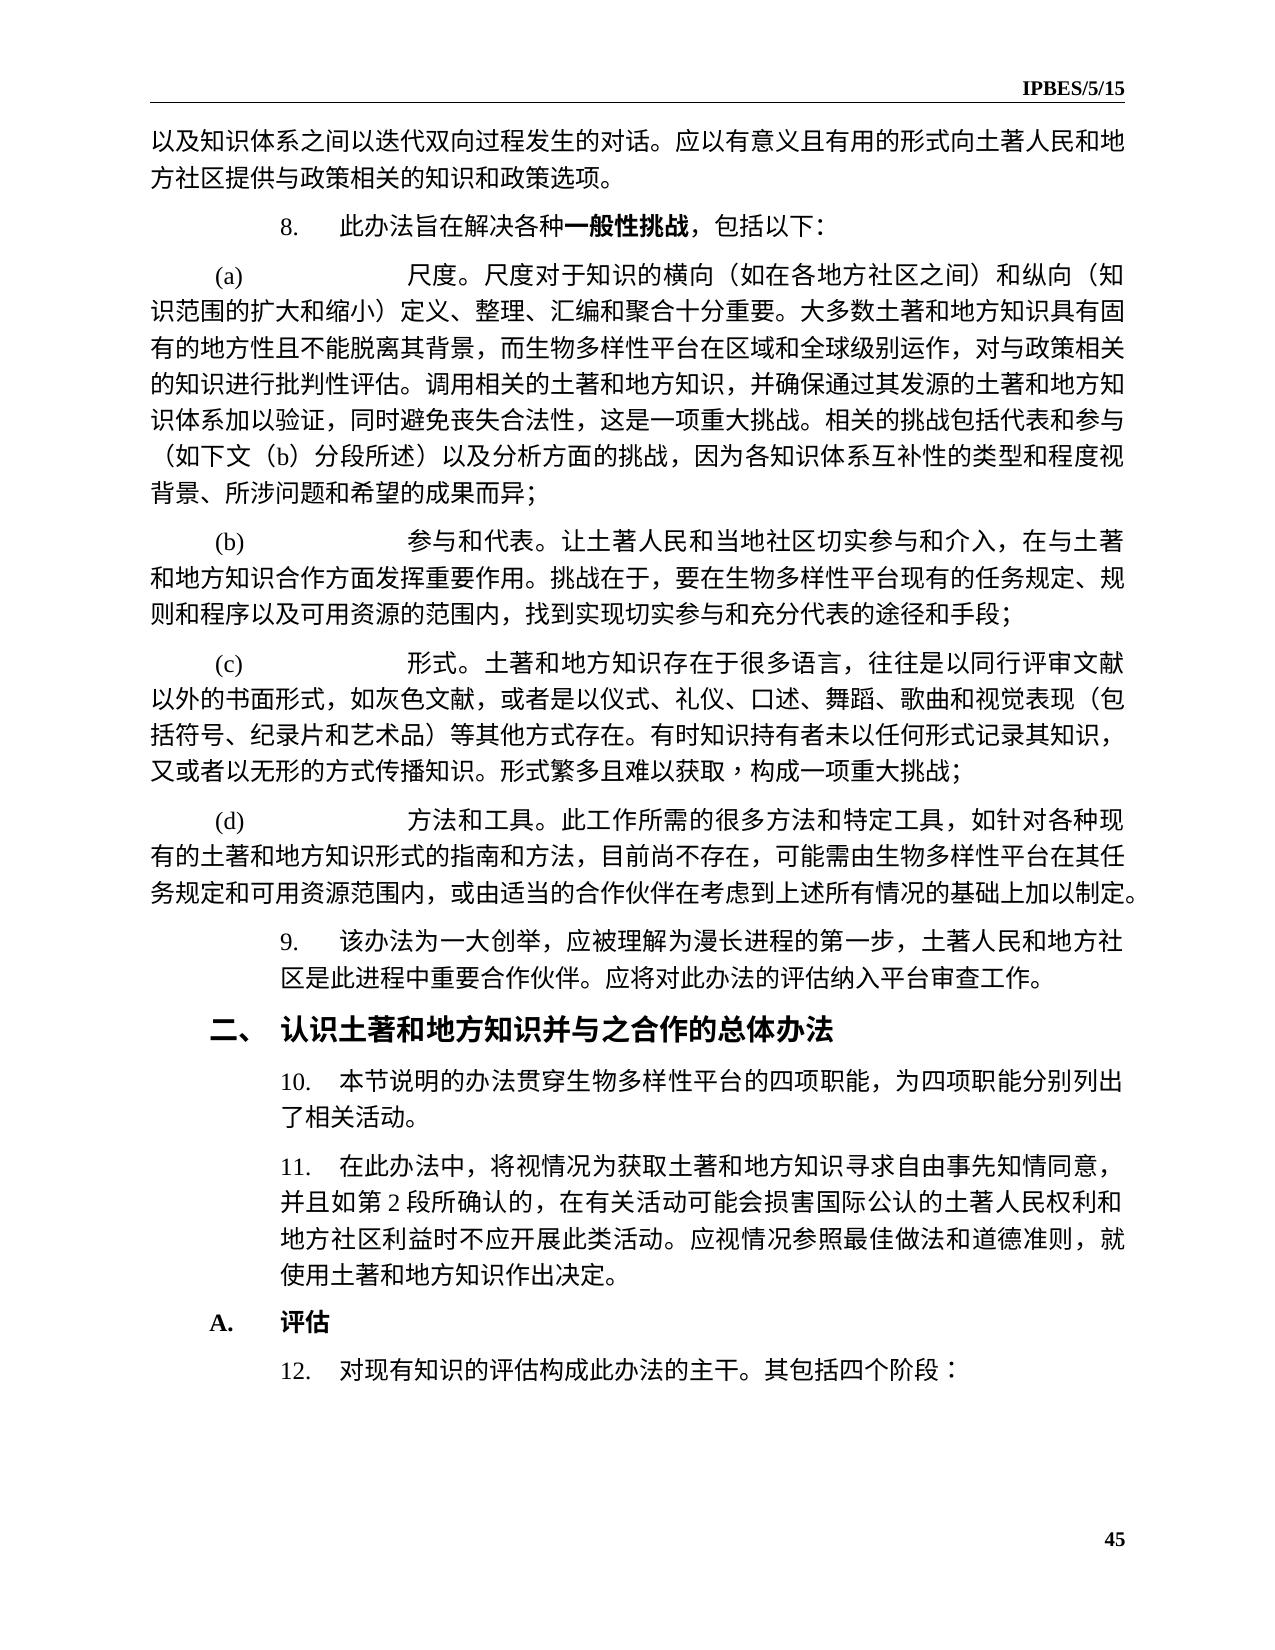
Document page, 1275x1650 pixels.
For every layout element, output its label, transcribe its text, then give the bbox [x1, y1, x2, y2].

list 本节说明的办法贯穿生物多样性平台的四项职能，为四项职能分别列出了相关活动。 [280, 1062, 1125, 1134]
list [150, 122, 1125, 194]
text 二、 认识土著和地方知识并与之合作的总体办法 [209, 1007, 1095, 1049]
list 参与和代表。让土著人民和当地社区切实参与和介入，在与土著和地方知识合作方面发挥重要作用。挑战在于，要在生物多样性平台现有的任务规定、规则和程序以及可用资源的范围内，找到实现切实参与和充分代表的途径和手段； [150, 522, 1125, 631]
list 该办法为一大创举，应被理解为漫长进程的第一步，土著人民和地方社区是此进程中重要合作伙伴。应将对此办法的评估纳入平台审查工作。 [280, 922, 1125, 994]
text A. 评估 [209, 1304, 1095, 1338]
list 在此办法中，将视情况为获取土著和地方知识寻求自由事先知情同意，并且如第2段所确认的，在有关活动可能会损害国际公认的土著人民权利和地方社区利益时不应开展此类活动。应视情况参照最佳做法和道德准则，就使用土著和地方知识作出决定。 [280, 1147, 1125, 1292]
list 此办法旨在解决各种一般性挑战，包括以下： [280, 207, 1125, 243]
list 方法和工具。此工作所需的很多方法和特定工具，如针对各种现有的土著和地方知识形式的指南和方法，目前尚不存在，可能需由生物多样性平台在其任务规定和可用资源范围内，或由适当的合作伙伴在考虑到上述所有情况的基础上加以制定。 [150, 801, 1125, 909]
list 对现有知识的评估构成此办法的主干。其包括四个阶段： [280, 1351, 1125, 1387]
list 尺度。尺度对于知识的横向（如在各地方社区之间）和纵向（知识范围的扩大和缩小）定义、整理、汇编和聚合十分重要。大多数土著和地方知识具有固有的地方性且不能脱离其背景，而生物多样性平台在区域和全球级别运作，对与政策相关的知识进行批判性评估。调用相关的土著和地方知识，并确保通过其发源的土著和地方知识体系加以验证，同时避免丧失合法性，这是一项重大挑战。相关的挑战包括代表和参与（如下文（b）分段所述）以及分析方面的挑战，因为各知识体系互补性的类型和程度视背景、所涉问题和希望的成果而异； [150, 256, 1125, 509]
list 形式。土著和地方知识存在于很多语言，往往是以同行评审文献以外的书面形式，如灰色文献，或者是以仪式、礼仪、口述、舞蹈、歌曲和视觉表现（包括符号、纪录片和艺术品）等其他方式存在。有时知识持有者未以任何形式记录其知识，又或者以无形的方式传播知识。形式繁多且难以获取，构成一项重大挑战； [150, 643, 1125, 788]
